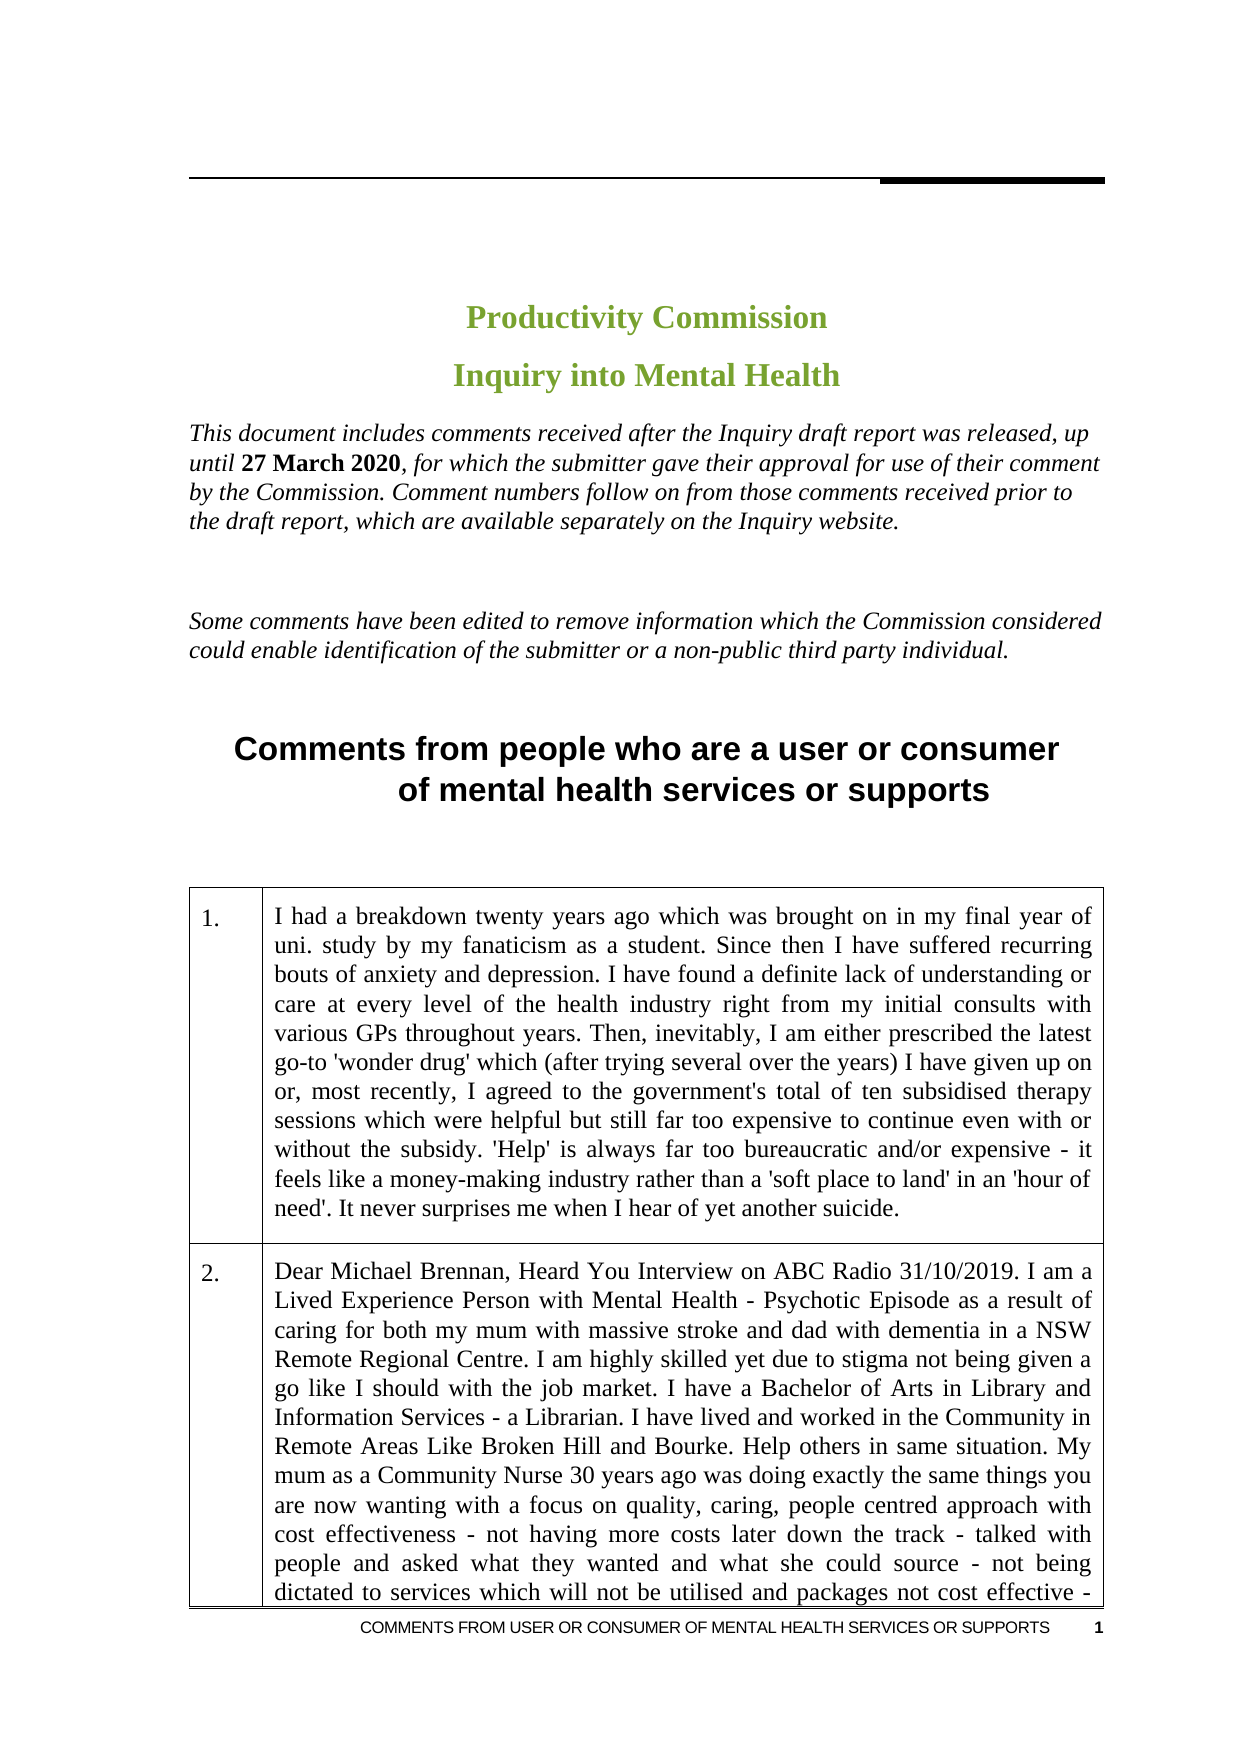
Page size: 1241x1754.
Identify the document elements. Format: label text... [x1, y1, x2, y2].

text Productivity Commission [189, 302, 1104, 335]
text Some comments have been edited to remove information which the Commission considered could enable identification of the submitter or a non-public third party individual. [189, 606, 1104, 664]
subtitle Comments from people who are a user or consumer of mental health services or supports [189, 727, 1104, 810]
text Inquiry into Mental Health [189, 360, 1104, 393]
table_header [190, 888, 262, 1242]
table_cell [190, 1244, 262, 1606]
text This document includes comments received after the Inquiry draft report was released, up until 27 March 2020, for which the submitter gave their approval for use of their comment by the Commission. Comment numbers follow on from those comments received prior to the draft report, which are available separately on the Inquiry website. [189, 418, 1104, 535]
table_header I had a breakdown twenty years ago which was brought on in my final year of uni. study by my fanaticism as a student. Since then I have suffered recurring bouts of anxiety and depression. I have found a definite lack of understanding or care at every level of the health industry right from my initial consults with various GPs throughout years. Then, inevitably, I am either prescribed the latest go-to 'wonder drug' which (after trying several over the years) I have given up on or, most recently, I agreed to the government's total of ten subsidised therapy sessions which were helpful but still far too expensive to continue even with or without the subsidy. 'Help' is always far too bureaucratic and/or expensive - it feels like a money-making industry rather than a 'soft place to land' in an 'hour of need'. It never surprises me when I hear of yet another suicide. [263, 888, 1103, 1242]
